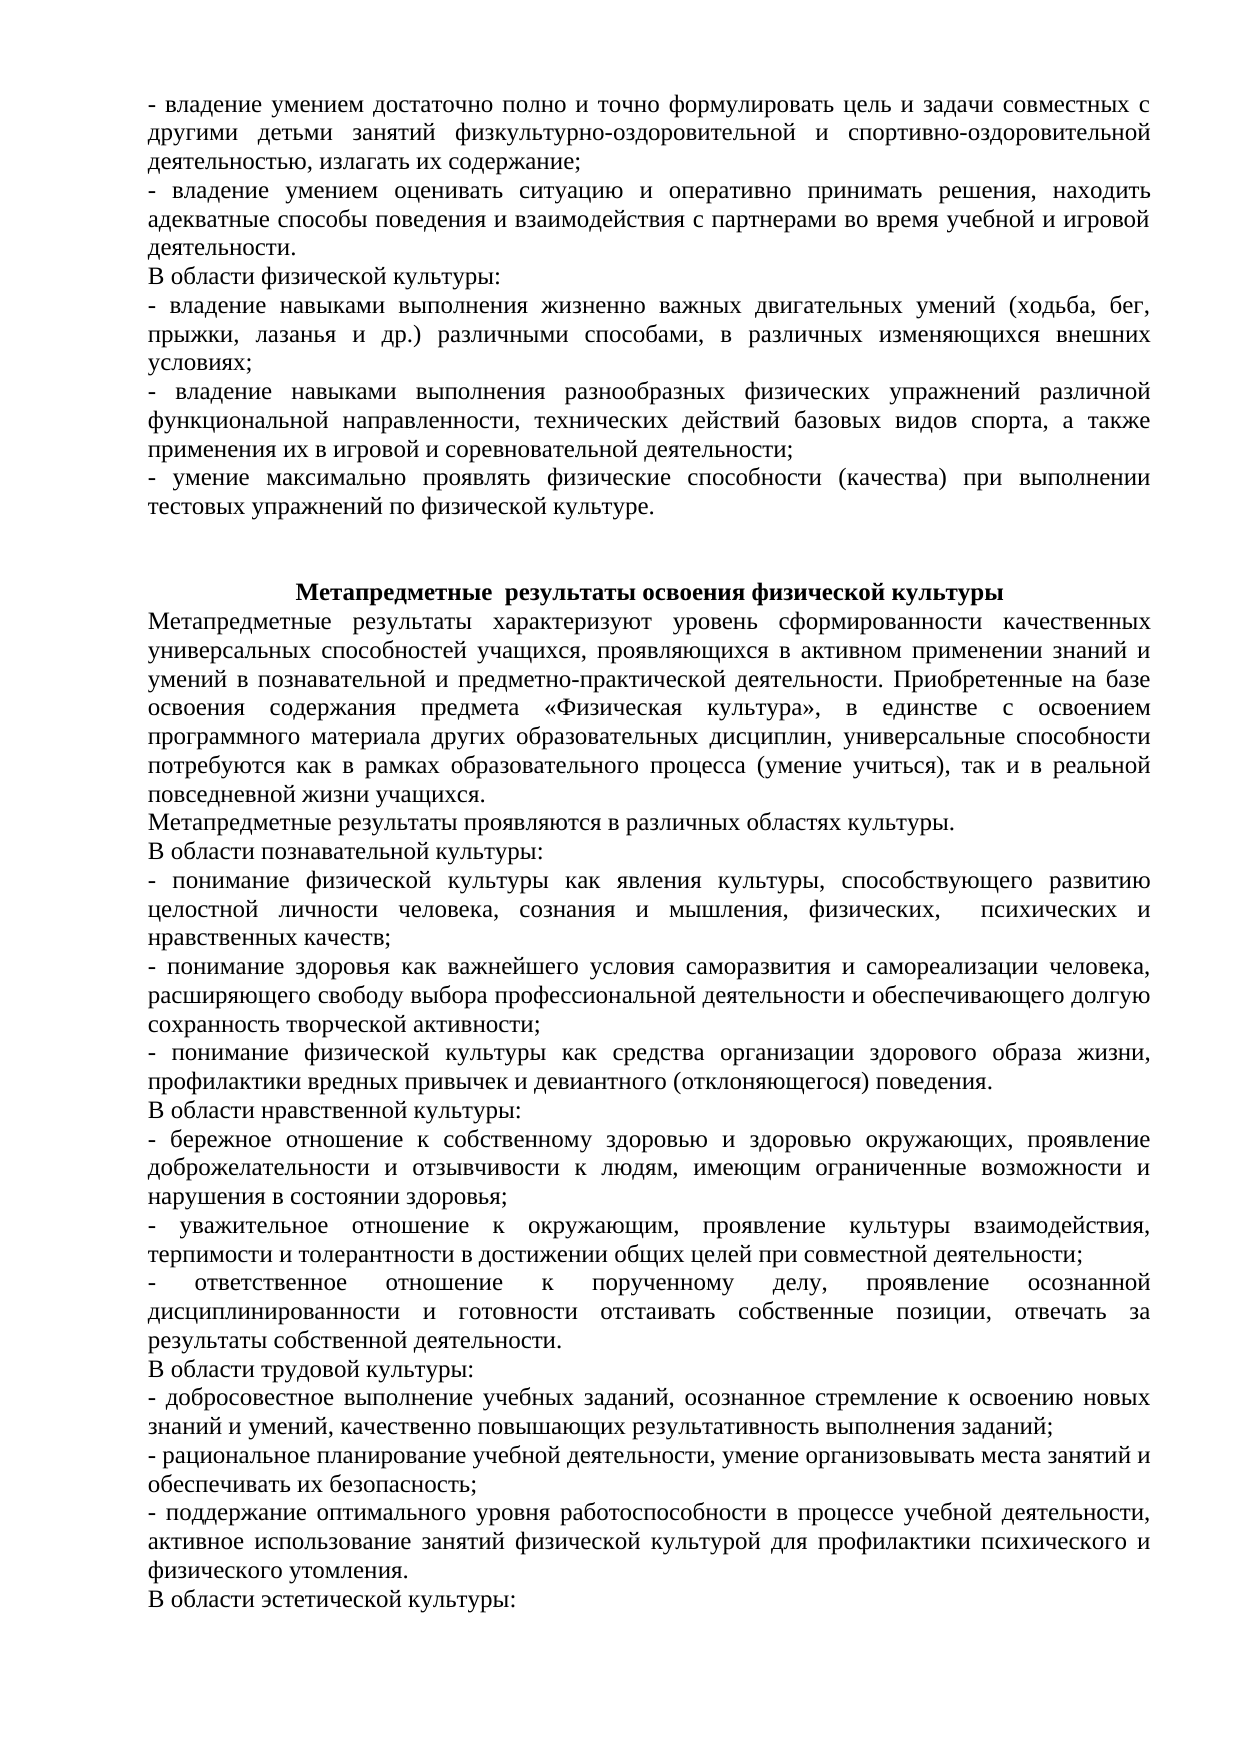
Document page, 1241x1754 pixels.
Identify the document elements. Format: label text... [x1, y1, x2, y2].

text В области физической культуры: [148, 261, 1152, 290]
text В области нравственной культуры: [148, 1095, 1152, 1124]
text - добросовестное выполнение учебных заданий, осознанное стремление к освоению новых знаний и умений, качественно повышающих результативность выполнения заданий; [148, 1382, 1152, 1440]
text В области трудовой культуры: [148, 1354, 1152, 1382]
text - понимание физической культуры как средства организации здорового образа жизни, профилактики вредных привычек и девиантного (отклоняющегося) поведения. [148, 1037, 1152, 1095]
text - понимание здоровья как важнейшего условия саморазвития и самореализации человека, расширяющего свободу выбора профессиональной деятельности и обеспечивающего долгую сохранность творческой активности; [148, 951, 1152, 1037]
text - уважительное отношение к окружающим, проявление культуры взаимодействия, терпимости и толерантности в достижении общих целей при совместной деятельности; [148, 1210, 1152, 1267]
text - ответственное отношение к порученному делу, проявление осознанной дисциплинированности и готовности отстаивать собственные позиции, отвечать за результаты собственной деятельности. [148, 1267, 1152, 1354]
text Метапредметные результаты проявляются в различных областях культуры. [148, 807, 1152, 836]
text - понимание физической культуры как явления культуры, способствующего развитию целостной личности человека, сознания и мышления, физических, психических и нравственных качеств; [148, 865, 1152, 951]
text - умение максимально проявлять физические способности (качества) при выполнении тестовых упражнений по физической культуре. [148, 462, 1152, 520]
text В области познавательной культуры: [148, 836, 1152, 865]
text - бережное отношение к собственному здоровью и здоровью окружающих, проявление доброжелательности и отзывчивости к людям, имеющим ограниченные возможности и нарушения в состоянии здоровья; [148, 1124, 1152, 1210]
text Метапредметные результаты характеризуют уровень сформированности качественных универсальных способностей учащихся, проявляющихся в активном применении знаний и умений в познавательной и предметно-практической деятельности. Приобретенные на базе освоения содержания предмета «Физическая культура», в единстве с освоением программного материала других образовательных дисциплин, универсальные способности потребуются как в рамках образовательного процесса (умение учиться), так и в реальной повседневной жизни учащихся. [148, 606, 1152, 807]
text - рациональное планирование учебной деятельности, умение организовывать места занятий и обеспечивать их безопасность; [148, 1440, 1152, 1497]
text В области эстетической культуры: [148, 1584, 1152, 1612]
text - владение умением оценивать ситуацию и оперативно принимать решения, находить адекватные способы поведения и взаимодействия с партнерами во время учебной и игровой деятельности. [148, 175, 1152, 261]
text - поддержание оптимального уровня работоспособности в процессе учебной деятельности, активное использование занятий физической культурой для профилактики психического и физического утомления. [148, 1497, 1152, 1584]
text - владение навыками выполнения разнообразных физических упражнений различной функциональной направленности, технических действий базовых видов спорта, а также применения их в игровой и соревновательной деятельности; [148, 376, 1152, 462]
text - владение умением достаточно полно и точно формулировать цель и задачи совместных с другими детьми занятий физкультурно-оздоровительной и спортивно-оздоровительной деятельностью, излагать их содержание; [148, 89, 1152, 175]
text Метапредметные результаты освоения физической культуры [148, 577, 1152, 606]
text - владение навыками выполнения жизненно важных двигательных умений (ходьба, бег, прыжки, лазанья и др.) различными способами, в различных изменяющихся внешних условиях; [148, 290, 1152, 376]
